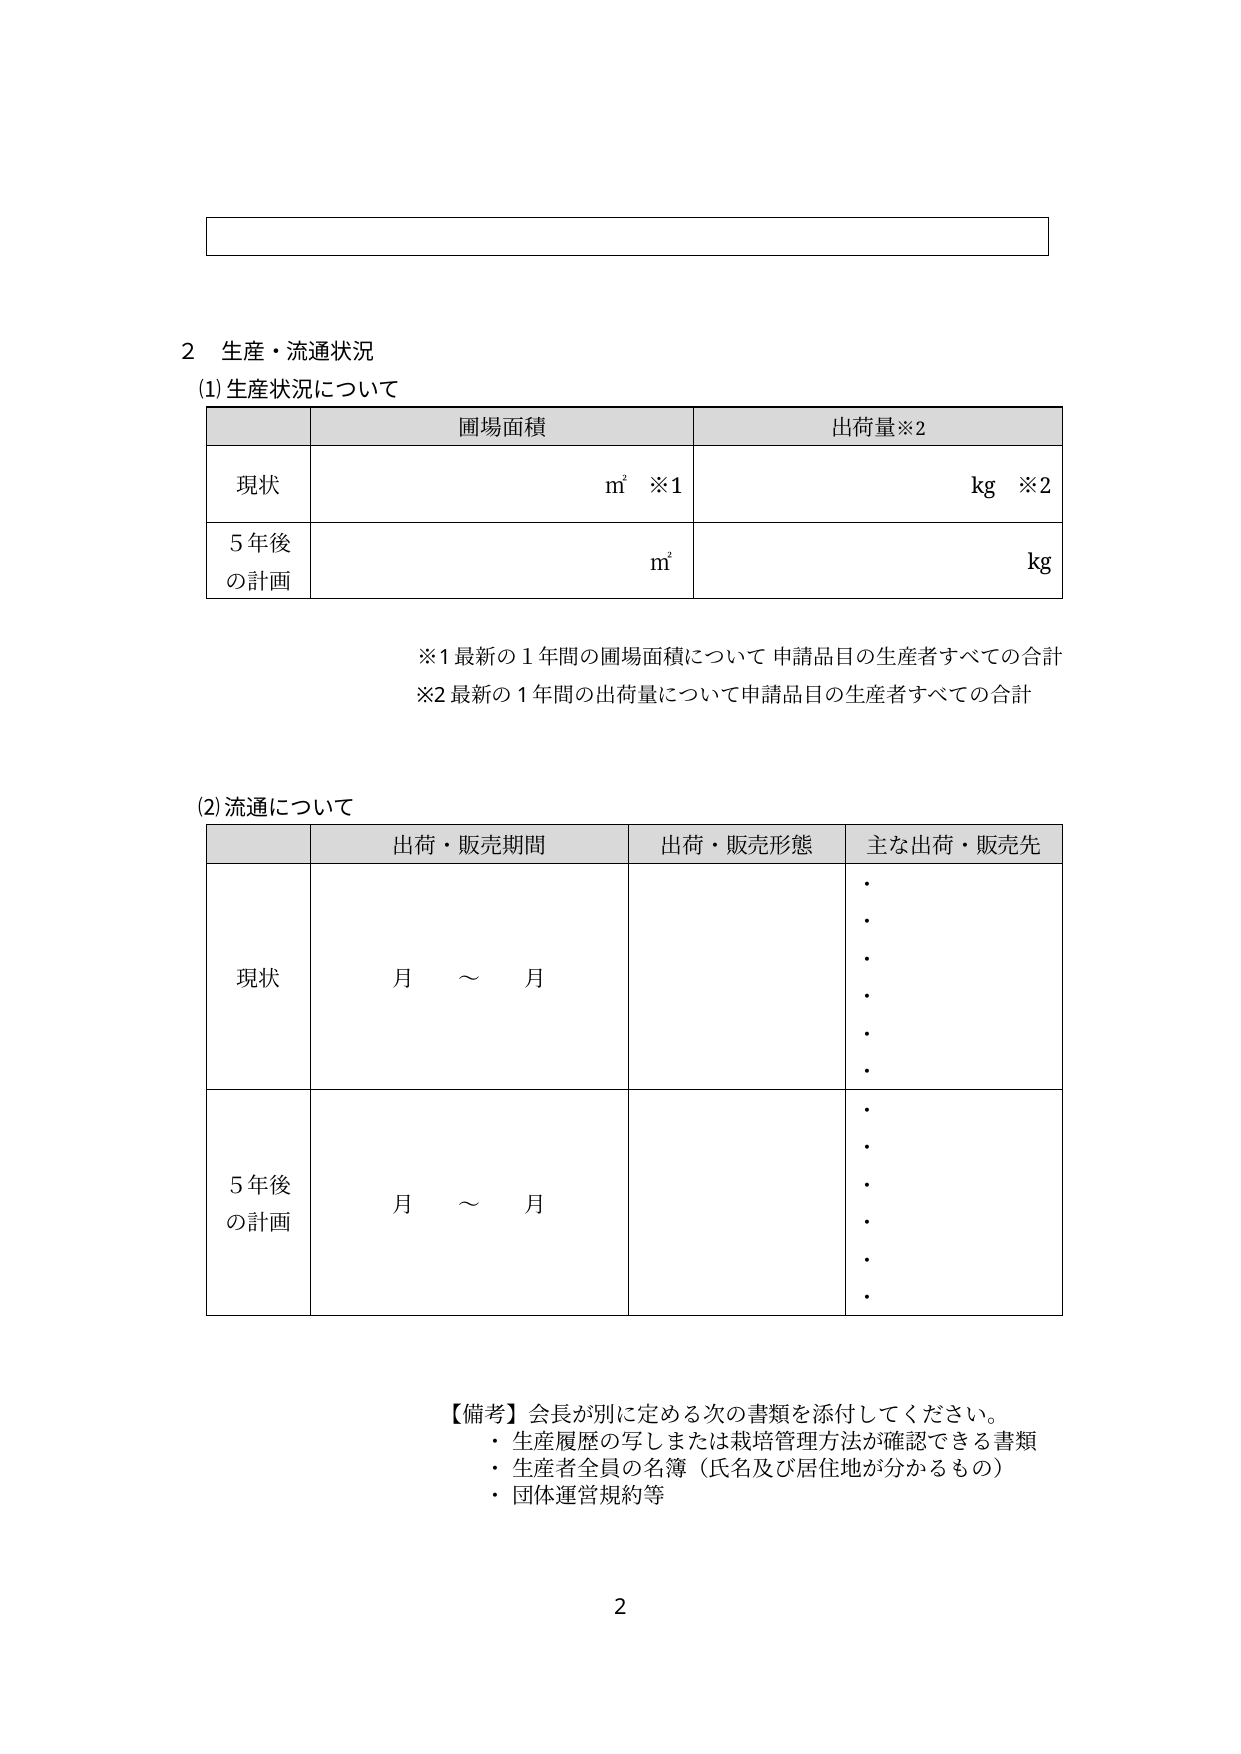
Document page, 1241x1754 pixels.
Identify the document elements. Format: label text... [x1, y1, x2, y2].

table_cell 月 ～ 月 [311, 1090, 628, 1315]
table_cell [629, 1090, 845, 1315]
table_header 圃場面積 [311, 408, 693, 445]
table_cell [207, 218, 1048, 255]
table_cell kg ※2 [694, 446, 1062, 522]
text ⑴ 生産状況について [177, 369, 1063, 406]
table_header 主な出荷・販売先 [846, 825, 1062, 863]
text ※2最新の1年間の出荷量について申請品目の生産者すべての合計 [177, 674, 1032, 712]
table_cell [629, 864, 845, 1089]
text ２ 生産・流通状況 [177, 331, 1063, 369]
table_header [207, 408, 310, 445]
table_header 出荷量※2 [694, 408, 1062, 445]
table_header 出荷・販売形態 [629, 825, 845, 863]
table_cell ㎡ [311, 523, 693, 598]
text ※1最新の１年間の圃場面積について 申請品目の生産者すべての合計 [177, 637, 1063, 674]
table_cell 現状 [207, 446, 310, 522]
table_header 出荷・販売期間 [311, 825, 628, 863]
table_cell ・ ・ ・ ・ ・ ・ [846, 1090, 1062, 1315]
table_header [207, 825, 310, 863]
table_cell ５年後の計画 [207, 523, 310, 598]
table_cell ５年後の計画 [207, 1090, 310, 1315]
text ⑵ 流通について [177, 787, 1063, 824]
table_cell 現状 [207, 864, 310, 1089]
table_cell 月 ～ 月 [311, 864, 628, 1089]
table_cell ㎡ ※1 [311, 446, 693, 522]
table_cell kg [694, 523, 1062, 598]
table_cell ・ ・ ・ ・ ・ ・ [846, 864, 1062, 1089]
